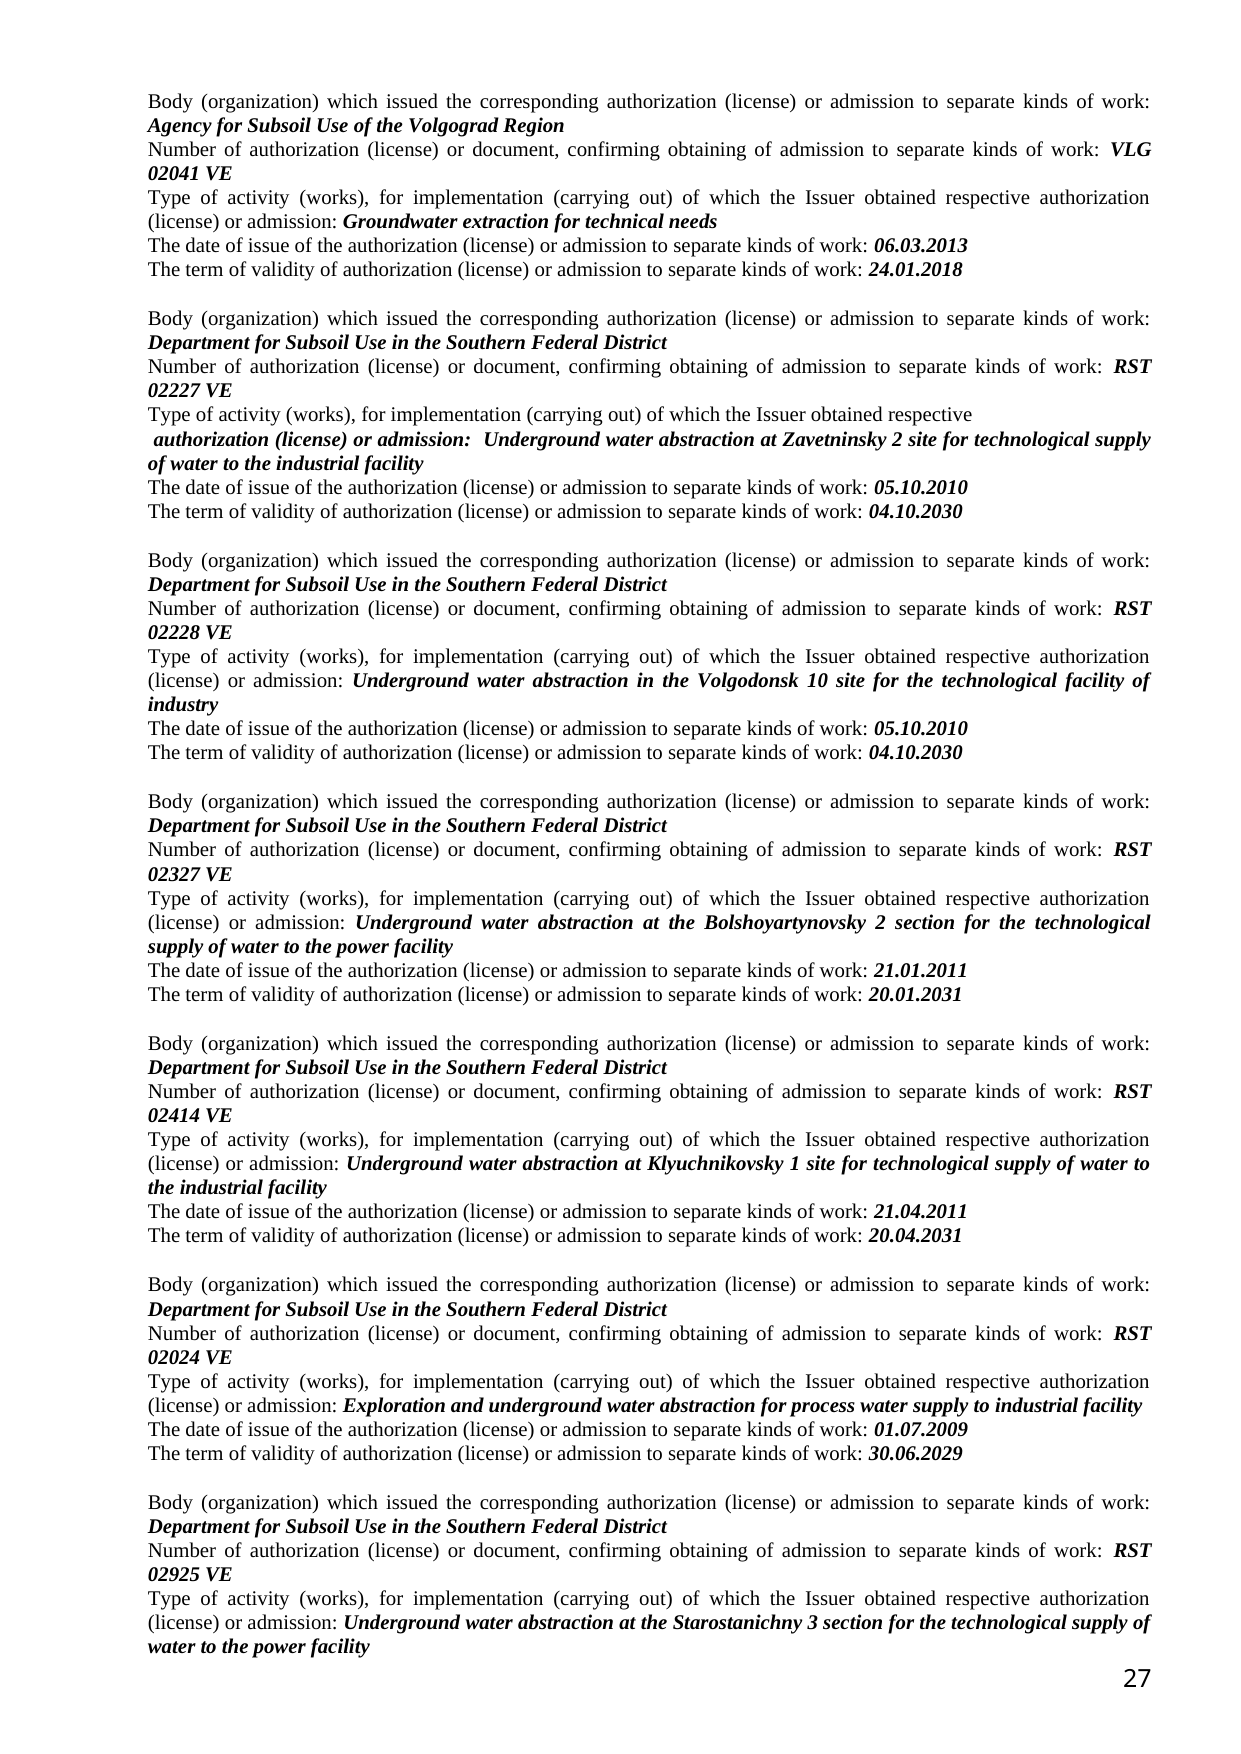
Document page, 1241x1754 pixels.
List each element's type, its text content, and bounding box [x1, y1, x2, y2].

text Number of authorization (license) or document, confirming obtaining of admission to separate kinds of work: RST 02327 VE [148, 837, 1151, 886]
text The date of issue of the authorization (license) or admission to separate kinds of work: 21.01.2011 [148, 958, 1151, 982]
text The term of validity of authorization (license) or admission to separate kinds of work: 24.01.2018 [148, 257, 1151, 281]
text The term of validity of authorization (license) or admission to separate kinds of work: 04.10.2030 [148, 499, 1151, 523]
text Number of authorization (license) or document, confirming obtaining of admission to separate kinds of work: RST 02228 VE [148, 596, 1151, 644]
text Type of activity (works), for implementation (carrying out) of which the Issuer obtained respective [148, 402, 1151, 426]
text Number of authorization (license) or document, confirming obtaining of admission to separate kinds of work: VLG 02041 VE [148, 137, 1151, 185]
text The term of validity of authorization (license) or admission to separate kinds of work: 20.04.2031 [148, 1223, 1151, 1247]
text The date of issue of the authorization (license) or admission to separate kinds of work: 05.10.2010 [148, 474, 1151, 499]
text Number of authorization (license) or document, confirming obtaining of admission to separate kinds of work: RST 02227 VE [148, 354, 1151, 402]
text The date of issue of the authorization (license) or admission to separate kinds of work: 05.10.2010 [148, 716, 1151, 740]
text Number of authorization (license) or document, confirming obtaining of admission to separate kinds of work: RST 02925 VE [148, 1538, 1151, 1586]
text The date of issue of the authorization (license) or admission to separate kinds of work: 21.04.2011 [148, 1199, 1151, 1223]
text Type of activity (works), for implementation (carrying out) of which the Issuer obtained respective authorization (license) or admission: Exploration and underground water abstraction for process water supply to industrial facility [148, 1369, 1151, 1417]
text The term of validity of authorization (license) or admission to separate kinds of work: 30.06.2029 [148, 1441, 1151, 1465]
text Type of activity (works), for implementation (carrying out) of which the Issuer obtained respective authorization (license) or admission: Underground water abstraction at Klyuchnikovsky 1 site for technological supply of water to the industrial facility [148, 1127, 1151, 1199]
text Type of activity (works), for implementation (carrying out) of which the Issuer obtained respective authorization (license) or admission: Groundwater extraction for technical needs [148, 185, 1151, 233]
text Type of activity (works), for implementation (carrying out) of which the Issuer obtained respective authorization (license) or admission: Underground water abstraction in the Volgodonsk 10 site for the technological facility of industry [148, 644, 1151, 716]
text The date of issue of the authorization (license) or admission to separate kinds of work: 01.07.2009 [148, 1417, 1151, 1441]
text authorization (license) or admission: Underground water abstraction at Zavetninsky 2 site for technological supply of water to the industrial facility [148, 426, 1151, 474]
text Number of authorization (license) or document, confirming obtaining of admission to separate kinds of work: RST 02024 VE [148, 1321, 1151, 1369]
text Type of activity (works), for implementation (carrying out) of which the Issuer obtained respective authorization (license) or admission: Underground water abstraction at the Bolshoyartynovsky 2 section for the technological supply of water to the power facility [148, 886, 1151, 958]
text Number of authorization (license) or document, confirming obtaining of admission to separate kinds of work: RST 02414 VE [148, 1079, 1151, 1127]
text The date of issue of the authorization (license) or admission to separate kinds of work: 06.03.2013 [148, 233, 1151, 257]
text The term of validity of authorization (license) or admission to separate kinds of work: 04.10.2030 [148, 740, 1151, 764]
text The term of validity of authorization (license) or admission to separate kinds of work: 20.01.2031 [148, 982, 1151, 1006]
text Type of activity (works), for implementation (carrying out) of which the Issuer obtained respective authorization (license) or admission: Underground water abstraction at the Starostanichny 3 section for the technological supply of water to the power facility [148, 1586, 1151, 1658]
